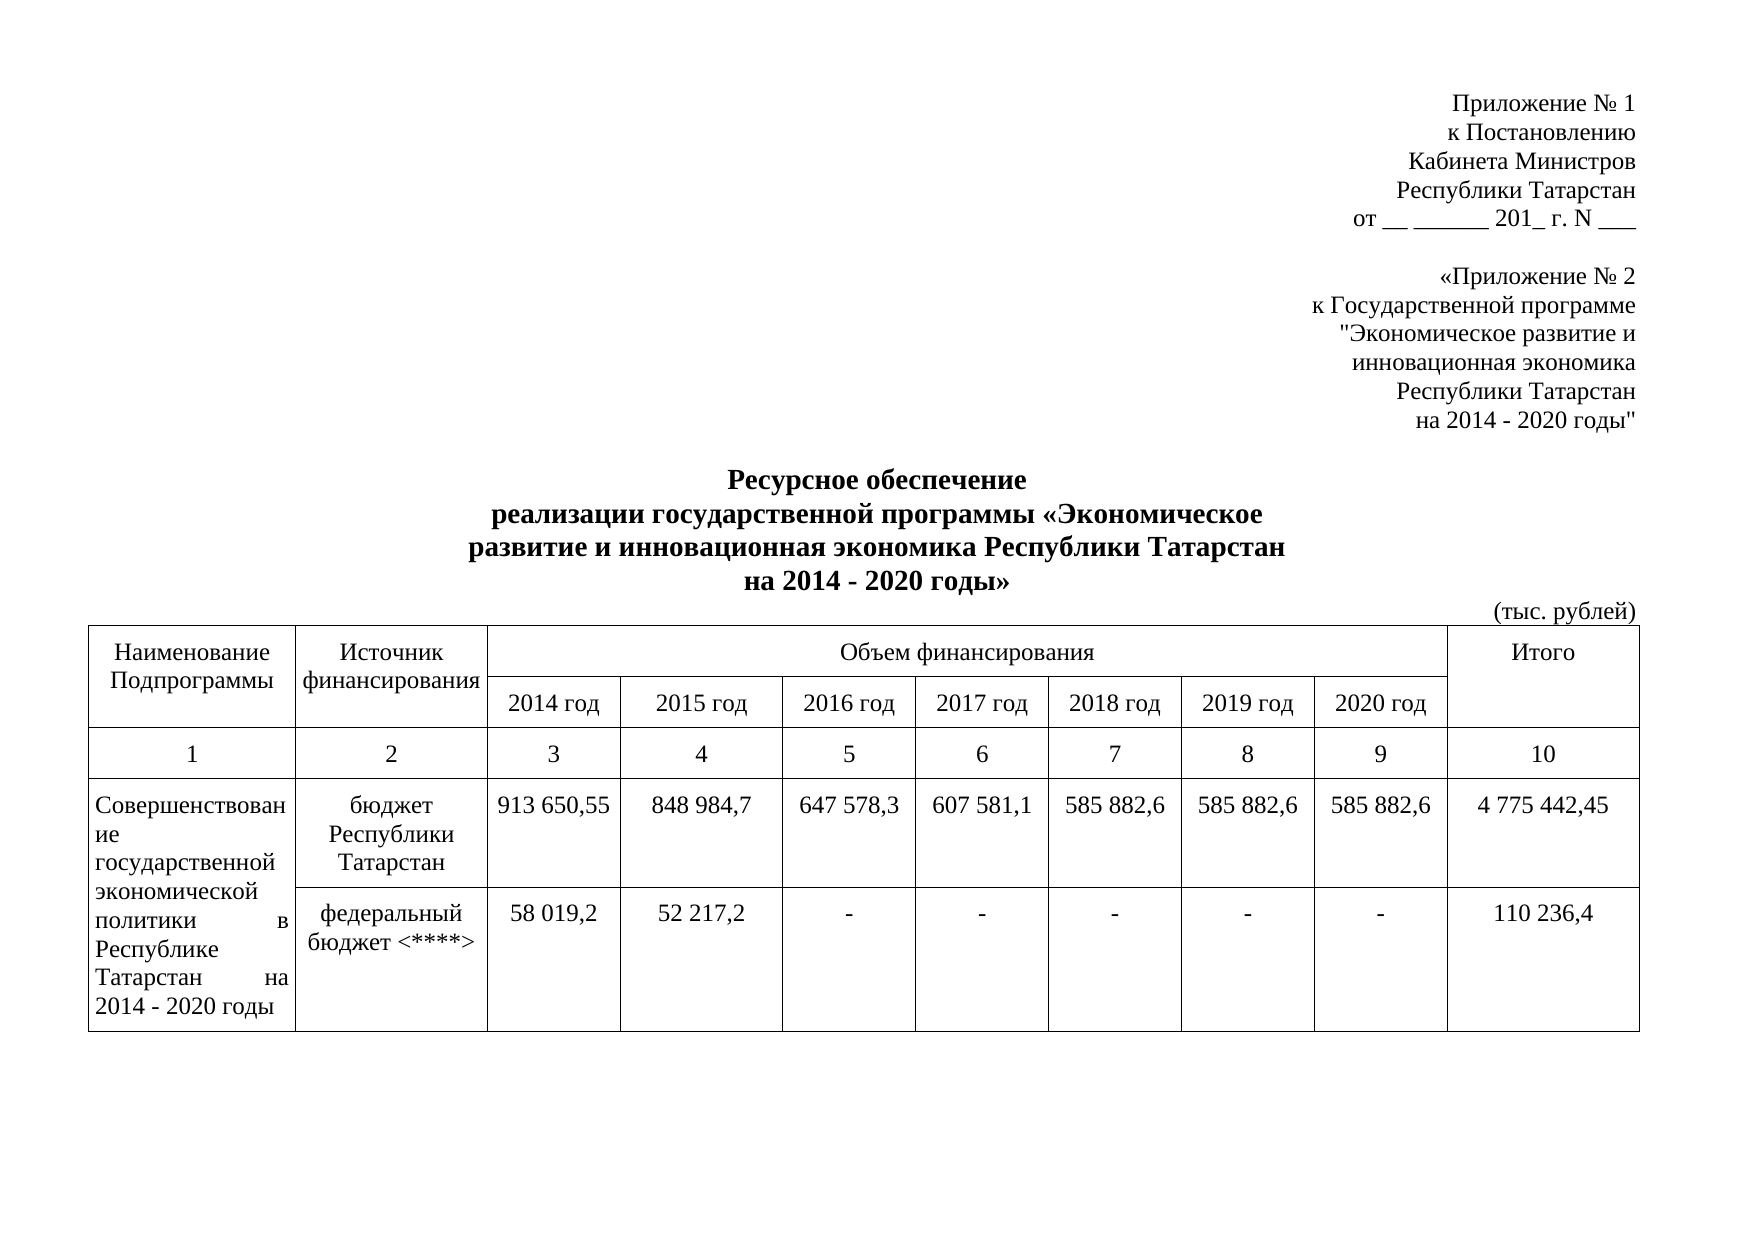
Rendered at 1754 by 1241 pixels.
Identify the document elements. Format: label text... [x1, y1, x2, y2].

table_cell 2 [296, 728, 487, 778]
table_cell 1 [89, 728, 295, 778]
table_cell Совершенствование государственной экономической политики в Республике Татарстан на 2014 - 2020 годы [89, 779, 295, 1031]
text от __ ______ 201_ г. N ___ [118, 203, 1636, 232]
title реализации государственной программы «Экономическое [118, 496, 1636, 529]
text Республики Татарстан [118, 376, 1636, 405]
table_cell 2016 год [783, 677, 915, 727]
table_cell 647 578,3 [783, 779, 915, 887]
table_cell 10 [1448, 728, 1639, 778]
table_cell бюджет Республики Татарстан [296, 779, 487, 887]
table_cell 4 775 442,45 [1448, 779, 1639, 887]
table_cell 110 236,4 [1448, 888, 1639, 1031]
text инновационная экономика [118, 347, 1636, 376]
table_cell 2020 год [1315, 677, 1447, 727]
text к Постановлению [118, 117, 1636, 146]
table_cell 913 650,55 [488, 779, 620, 887]
title развитие и инновационная экономика Республики Татарстан [118, 529, 1636, 563]
text Республики Татарстан [118, 175, 1636, 203]
table_cell 5 [783, 728, 915, 778]
table_cell федеральный бюджет <****> [296, 888, 487, 1031]
text к Государственной программе [118, 290, 1636, 318]
table_cell - [783, 888, 915, 1031]
table_header Источник финансирования [296, 626, 487, 727]
table_header Объем финансирования [488, 626, 1447, 676]
table_cell 52 217,2 [621, 888, 782, 1031]
table_cell 2017 год [916, 677, 1048, 727]
table_cell 2015 год [621, 677, 782, 727]
table_cell 2014 год [488, 677, 620, 727]
title на 2014 - 2020 годы» [118, 563, 1636, 596]
table_cell 58 019,2 [488, 888, 620, 1031]
table_cell - [916, 888, 1048, 1031]
text «Приложение № 2 [118, 261, 1636, 290]
table_cell 7 [1049, 728, 1181, 778]
table_cell 607 581,1 [916, 779, 1048, 887]
table_header Итого [1448, 626, 1639, 727]
table_cell 848 984,7 [621, 779, 782, 887]
text (тыс. рублей) [118, 596, 1636, 625]
table_cell 585 882,6 [1049, 779, 1181, 887]
text Кабинета Министров [118, 146, 1636, 175]
table_cell - [1315, 888, 1447, 1031]
text "Экономическое развитие и [118, 318, 1636, 347]
table_cell - [1049, 888, 1181, 1031]
table_cell 3 [488, 728, 620, 778]
title Ресурсное обеспечение [118, 462, 1636, 496]
text Приложение № 1 [118, 88, 1636, 117]
table_header Наименование Подпрограммы [89, 626, 295, 727]
table_cell 2018 год [1049, 677, 1181, 727]
table_cell 9 [1315, 728, 1447, 778]
table_cell - [1182, 888, 1314, 1031]
table_cell 8 [1182, 728, 1314, 778]
table_cell 6 [916, 728, 1048, 778]
table_cell 585 882,6 [1315, 779, 1447, 887]
table_cell 4 [621, 728, 782, 778]
text на 2014 - 2020 годы" [118, 405, 1636, 433]
table_cell 585 882,6 [1182, 779, 1314, 887]
table_cell 2019 год [1182, 677, 1314, 727]
